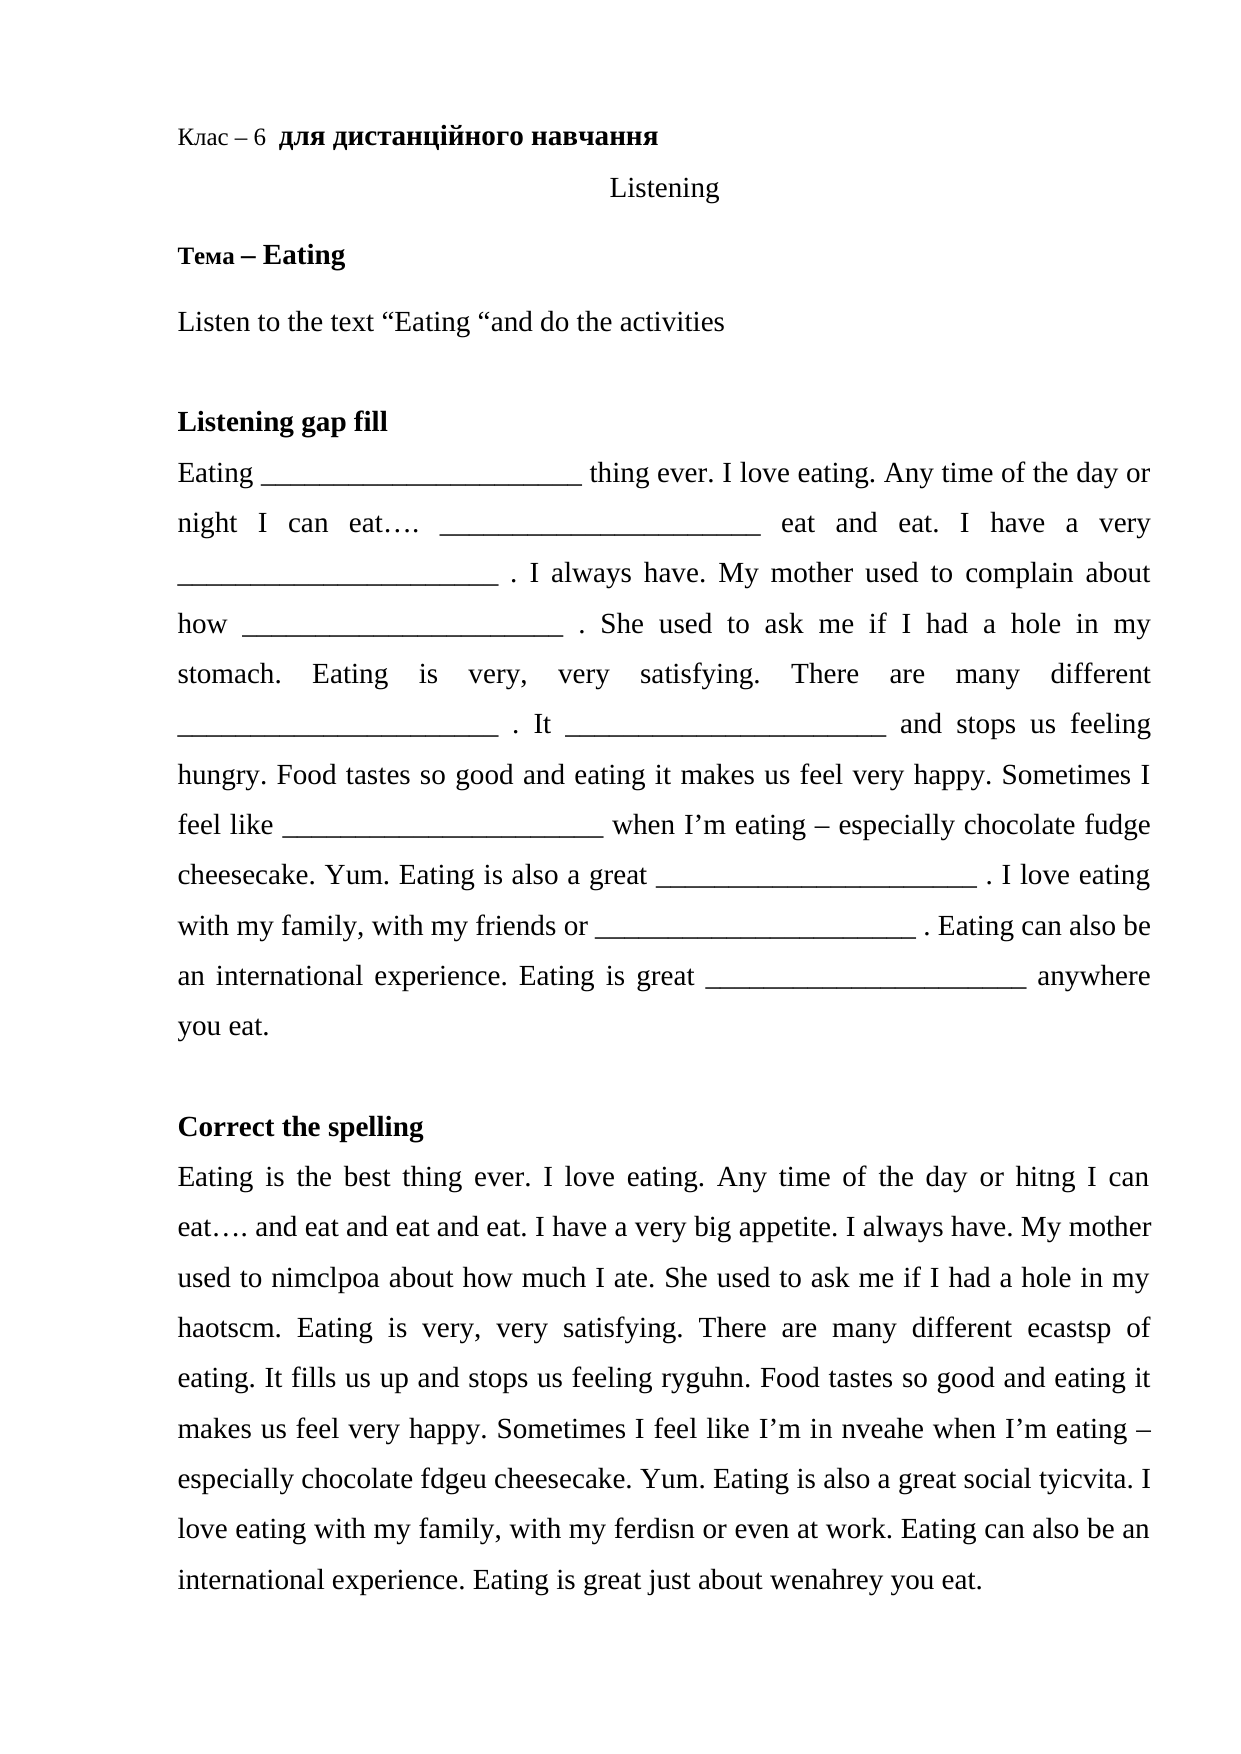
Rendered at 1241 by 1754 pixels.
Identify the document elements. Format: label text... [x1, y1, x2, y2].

text Listening gap fill [177, 404, 1152, 438]
text Eating is the best thing ever. I love eating. Any time of the day or hitng I can eat…. and eat and eat and eat. I have a very big appetite. I always have. My mother used to nimclpoa about how much I ate. She used to ask me if I had a hole in my haotscm. Eating is very, very satisfying. There are many different ecastsp of eating. It fills us up and stops us feeling ryguhn. Food tastes so good and eating it makes us feel very happy. Sometimes I feel like I’m in nveahe when I’m eating – especially chocolate fdgeu cheesecake. Yum. Eating is also a great social tyicvita. I love eating with my family, with my ferdisn or even at work. Eating can also be an international experience. Eating is great just about wenahrey you eat. [177, 1159, 1152, 1595]
text Listen to the text “Eating “and do the activities [177, 304, 1152, 337]
text Correct the spelling [177, 1109, 1152, 1142]
text Тема – Eating [177, 237, 1152, 271]
text Eating ______________________ thing ever. I love eating. Any time of the day or night I can eat…. ______________________ eat and eat. I have a very ______________________ . I always have. My mother used to complain about how ______________________ . She used to ask me if I had a hole in my stomach. Eating is very, very satisfying. There are many different ______________________ . It ______________________ and stops us feeling hungry. Food tastes so good and eating it makes us feel very happy. Sometimes I feel like ______________________ when I’m eating – especially chocolate fudge cheesecake. Yum. Eating is also a great ______________________ . I love eating with my family, with my friends or ______________________ . Eating can also be an international experience. Eating is great ______________________ anywhere you eat. [177, 455, 1152, 1042]
text Клас – 6 для дистанційного навчання [177, 118, 1152, 152]
text Listening [177, 170, 1152, 203]
